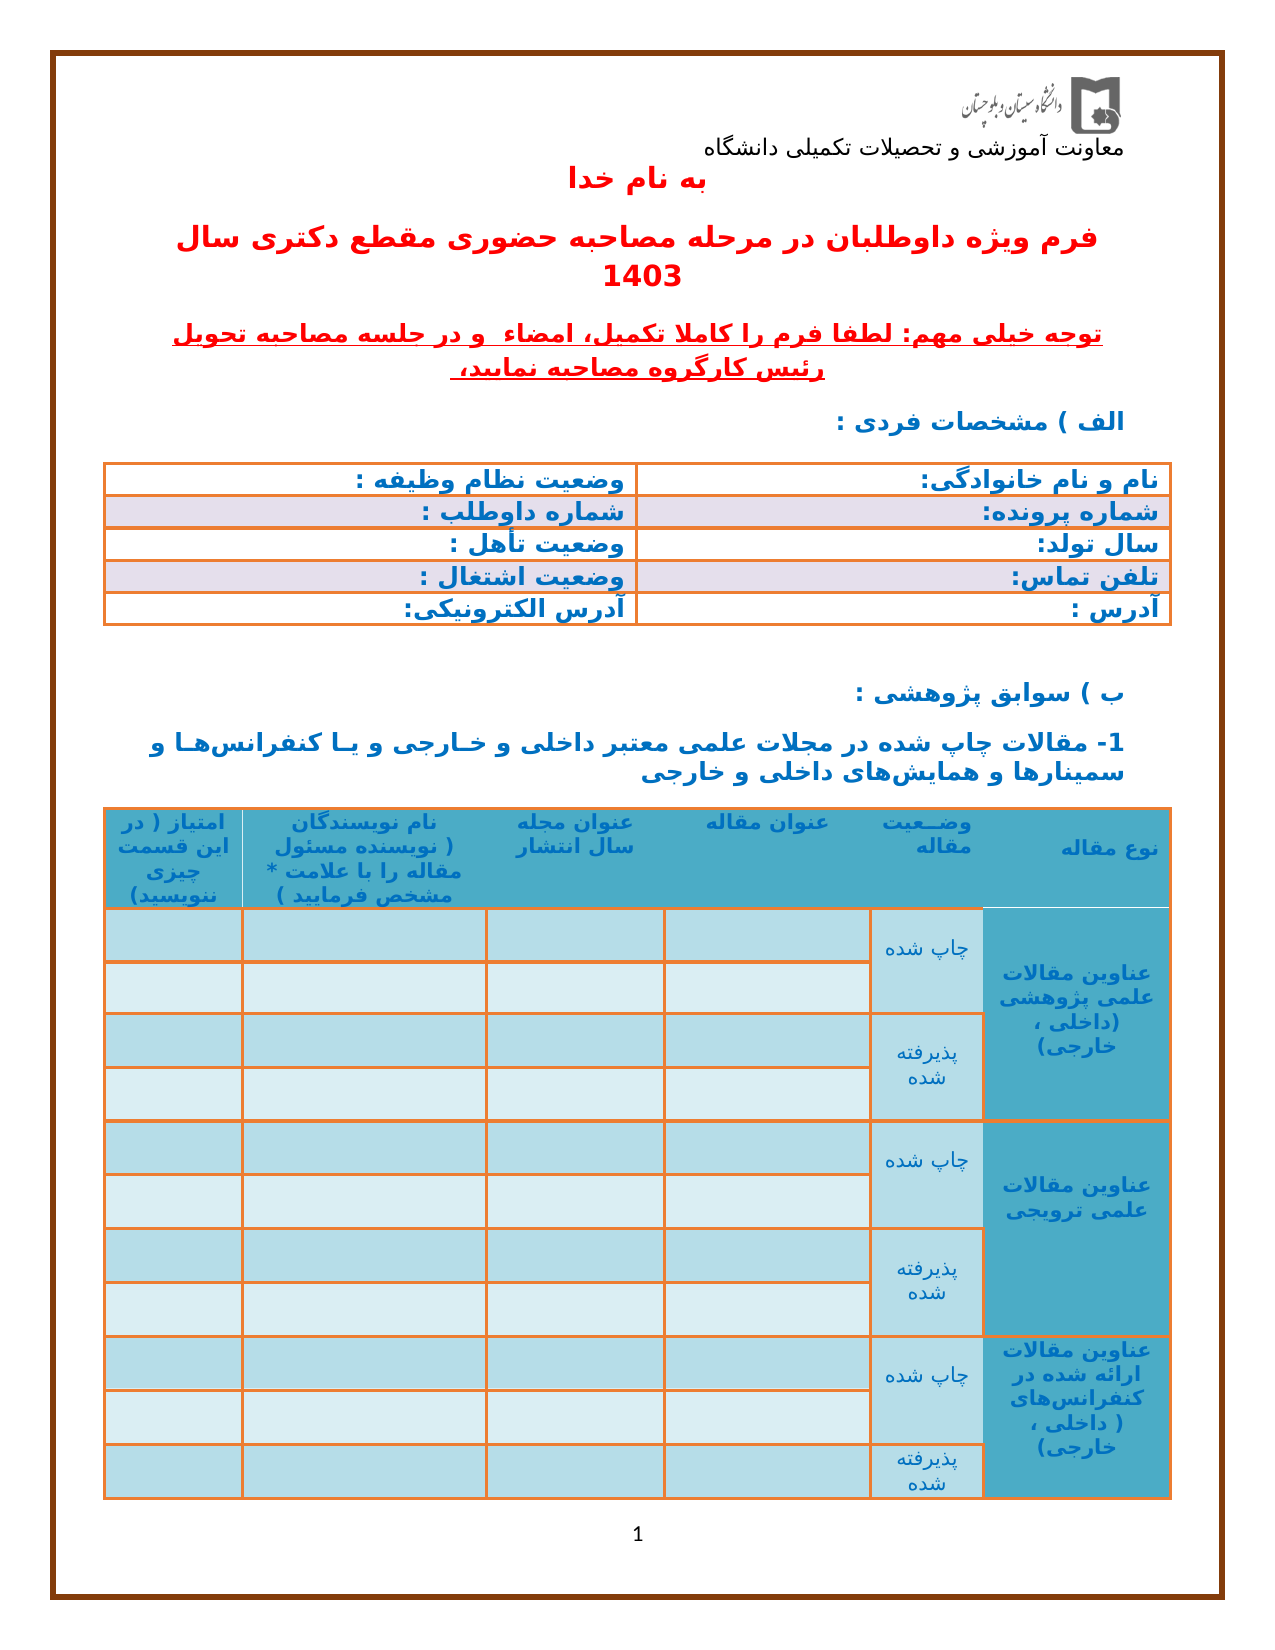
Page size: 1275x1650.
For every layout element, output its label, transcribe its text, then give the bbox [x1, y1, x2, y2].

table_cell [244, 910, 485, 960]
table_cell [488, 964, 663, 1012]
table_header نوع مقاله [983, 810, 1169, 907]
table_cell [666, 1015, 869, 1066]
table_cell [666, 1230, 869, 1281]
table_header نام نویسندگان ( نویسنده مسئول مقاله را با علامت * مشخص فرمایید ) [243, 810, 486, 907]
table_cell [488, 1392, 663, 1443]
table_cell [244, 1338, 485, 1388]
table_cell [488, 1069, 663, 1119]
table_cell [488, 1338, 663, 1388]
table_cell [666, 1446, 869, 1497]
table_cell [666, 1392, 869, 1443]
table_cell [666, 1284, 869, 1335]
table_cell پذیرفته شده [872, 1015, 982, 1119]
table_header امتیاز ( در این قسمت چیزی ننویسید) [106, 810, 242, 907]
table_cell آدرس : [638, 594, 1169, 623]
table_cell [106, 964, 241, 1012]
table_cell شماره پرونده: [638, 497, 1169, 526]
text فرم ویژه داوطلبان در مرحله مصاحبه حضوری مقطع دکتری سال 1403 [150, 221, 1125, 294]
table_cell [244, 1446, 485, 1497]
table_cell [488, 1123, 663, 1173]
table_cell پذیرفته شده [872, 1446, 982, 1497]
table_cell [488, 910, 663, 960]
table_header وضعیت نظام وظیفه : [106, 465, 635, 494]
table_cell [244, 964, 485, 1012]
table_cell [106, 1176, 241, 1227]
table_cell [106, 1230, 241, 1281]
table_cell [106, 1015, 241, 1066]
table_cell [488, 1176, 663, 1227]
table_cell [488, 1284, 663, 1335]
table_cell [488, 1015, 663, 1066]
table_cell [106, 1123, 241, 1173]
table_cell سال تولد: [638, 530, 1169, 559]
table_cell [666, 1123, 869, 1173]
table_cell چاپ شده [872, 1123, 983, 1227]
table_cell عناوین مقالات علمی ترویجی [983, 1123, 1169, 1335]
table_cell [488, 1446, 663, 1497]
table_cell [244, 1176, 485, 1227]
table_cell [666, 910, 869, 960]
text توجه خیلی مهم: لطفا فرم را کاملا تکمیل، امضاء و در جلسه مصاحبه تحویل رئیس کارگروه مصاحبه نمایید، [150, 319, 1125, 382]
text الف ) مشخصات فردی : [150, 407, 1125, 437]
table_cell عناوین مقالات ارائه شده در کنفرانس‌های ( داخلی ، خارجی) [983, 1338, 1169, 1497]
table_cell پذیرفته شده [872, 1230, 982, 1335]
table_cell [666, 1338, 869, 1388]
table_cell [244, 1015, 485, 1066]
table_header نام و نام خانوادگی: [638, 465, 1169, 494]
table_cell وضعیت تأهل : [106, 530, 635, 559]
text 1- مقالات چاپ شده در مجلات علمی معتبر داخلی و خارجی و یا کنفرانس‌ها و سمینارها و همایش‌های داخلی و خارجی [150, 728, 1125, 786]
table_cell [106, 1392, 241, 1443]
table_cell [244, 1069, 485, 1119]
table_cell [106, 910, 241, 960]
table_cell [666, 1176, 869, 1227]
table_cell [244, 1284, 485, 1335]
table_header عنوان مجله سال انتشار [486, 810, 664, 907]
text ب ) سوابق پژوهشی : [150, 678, 1125, 707]
table_cell [666, 1069, 869, 1119]
table_cell تلفن تماس: [638, 562, 1169, 591]
table_cell [106, 1446, 241, 1497]
picture [948, 75, 1125, 135]
table_cell چاپ شده [872, 1338, 983, 1443]
table_cell چاپ شده [872, 910, 983, 1012]
table_cell شماره داوطلب : [106, 497, 635, 526]
table_cell [244, 1230, 485, 1281]
table_cell [488, 1230, 663, 1281]
table_cell [106, 1284, 241, 1335]
text به نام خدا [150, 161, 1125, 195]
table_cell وضعیت اشتغال : [106, 562, 635, 591]
table_cell [244, 1392, 485, 1443]
table_cell [244, 1123, 485, 1173]
table_header عنوان مقاله [664, 810, 871, 907]
table_cell [666, 964, 869, 1012]
table_cell [106, 1069, 241, 1119]
table_cell [106, 1338, 241, 1388]
table_header وضعیت مقاله [871, 810, 983, 907]
table_cell آدرس الکترونیکی: [106, 594, 635, 623]
table_cell عناوین مقالات علمی پژوهشی (داخلی ، خارجی) [983, 908, 1169, 1119]
